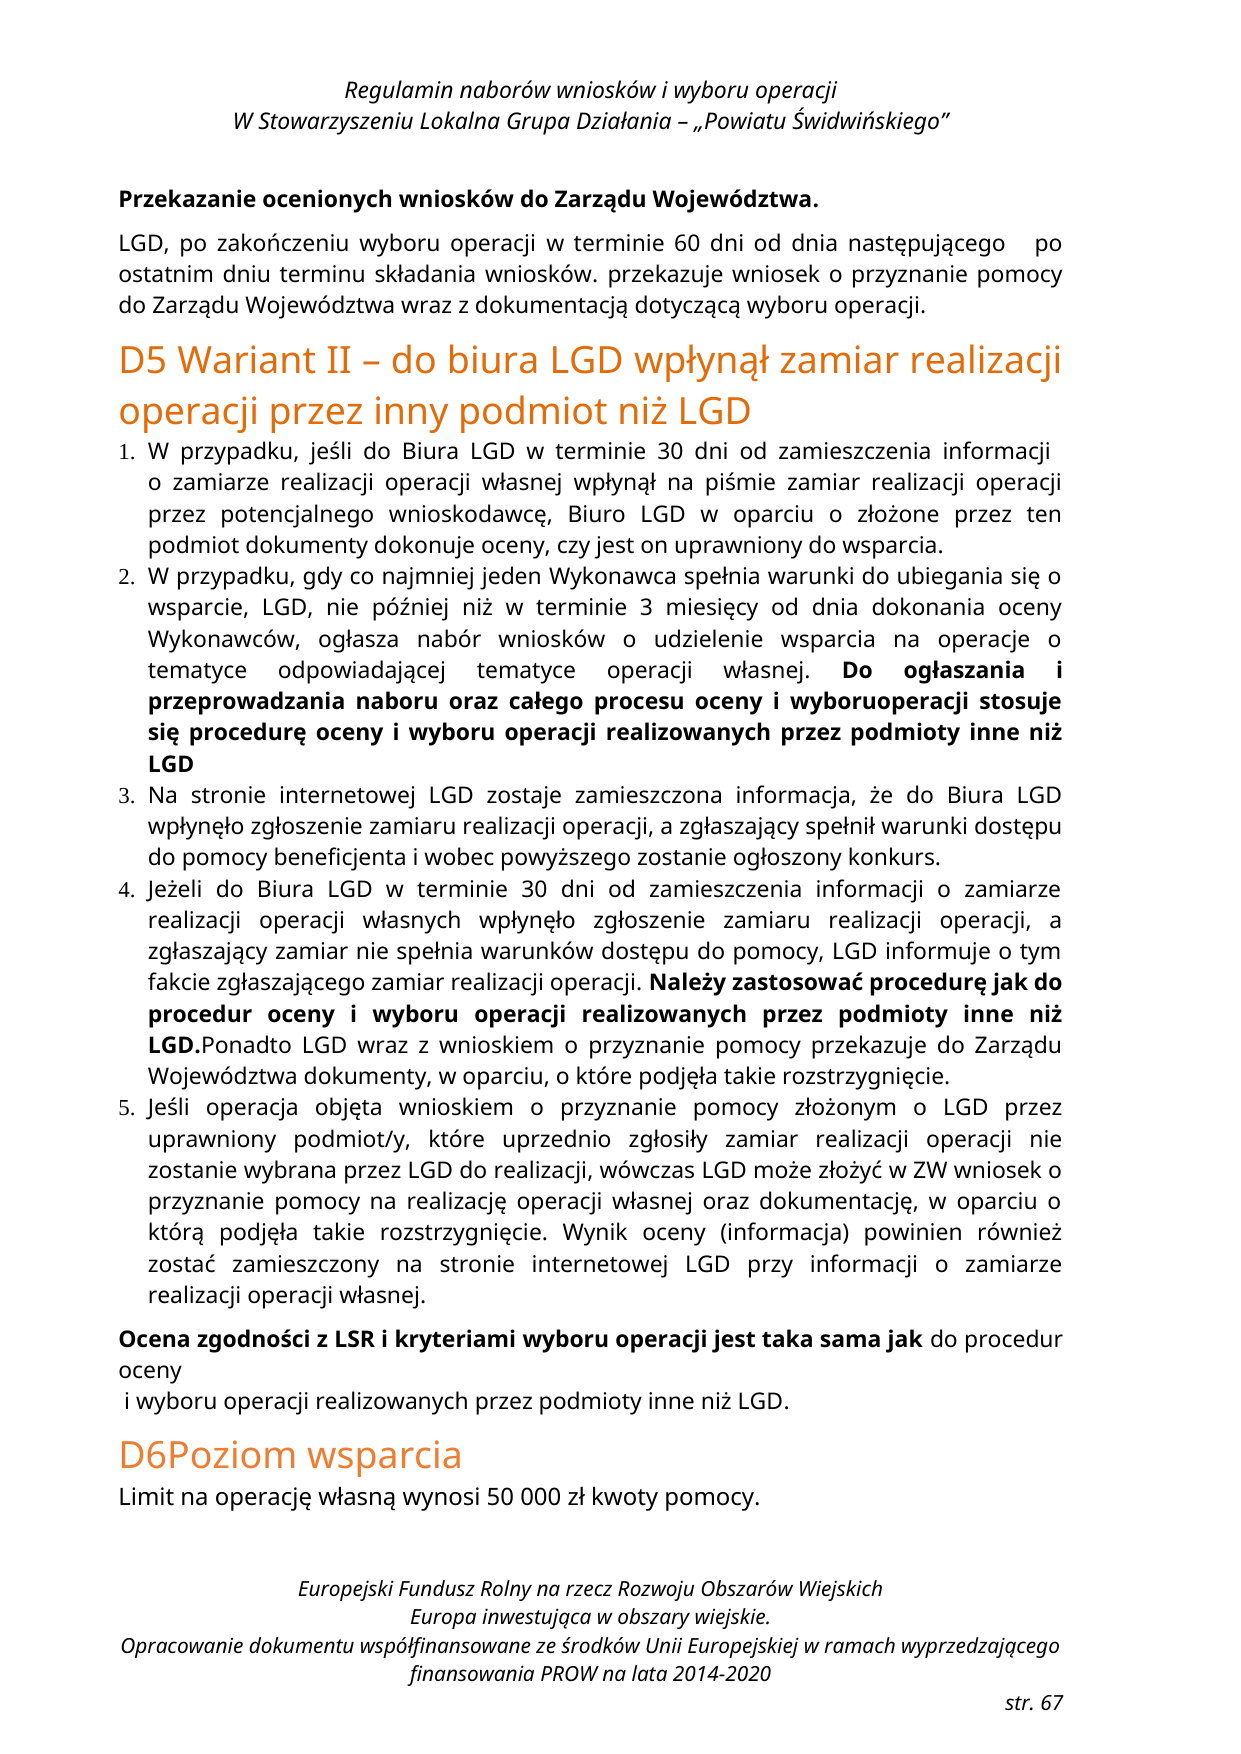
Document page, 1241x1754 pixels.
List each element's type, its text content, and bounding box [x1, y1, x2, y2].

subtitle D6Poziom wsparcia [118, 1429, 1063, 1480]
text Limit na operację własną wynosi 50 000 zł kwoty pomocy. [118, 1480, 1063, 1512]
subtitle Ocena zgodności z LSR i kryteriami wyboru operacji jest taka sama jak do procedur oceny i wyboru operacji realizowanych przez podmioty inne niż LGD. [118, 1322, 1063, 1416]
list W przypadku, gdy co najmniej jeden Wykonawca spełnia warunki do ubiegania się o wsparcie, LGD, nie później niż w terminie 3 miesięcy od dnia dokonania oceny Wykonawców, ogłasza nabór wniosków o udzielenie wsparcia na operacje o tematyce odpowiadającej tematyce operacji własnej. Do ogłaszania i przeprowadzania naboru oraz całego procesu oceny i wyboruoperacji stosuje się procedurę oceny i wyboru operacji realizowanych przez podmioty inne niż LGD [118, 560, 1063, 779]
list Na stronie internetowej LGD zostaje zamieszczona informacja, że do Biura LGD wpłynęło zgłoszenie zamiaru realizacji operacji, a zgłaszający spełnił warunki dostępu do pomocy beneficjenta i wobec powyższego zostanie ogłoszony konkurs. [118, 779, 1063, 872]
list Jeśli operacja objęta wnioskiem o przyznanie pomocy złożonym o LGD przez uprawniony podmiot/y, które uprzednio zgłosiły zamiar realizacji operacji nie zostanie wybrana przez LGD do realizacji, wówczas LGD może złożyć w ZW wniosek o przyznanie pomocy na realizację operacji własnej oraz dokumentację, w oparciu o którą podjęła takie rozstrzygnięcie. Wynik oceny (informacja) powinien również zostać zamieszczony na stronie internetowej LGD przy informacji o zamiarze realizacji operacji własnej. [118, 1091, 1063, 1310]
text LGD, po zakończeniu wyboru operacji w terminie 60 dni od dnia następującego po ostatnim dniu terminu składania wniosków. przekazuje wniosek o przyznanie pomocy do Zarządu Województwa wraz z dokumentacją dotyczącą wyboru operacji. [118, 227, 1063, 320]
list Jeżeli do Biura LGD w terminie 30 dni od zamieszczenia informacji o zamiarze realizacji operacji własnych wpłynęło zgłoszenie zamiaru realizacji operacji, a zgłaszający zamiar nie spełnia warunków dostępu do pomocy, LGD informuje o tym fakcie zgłaszającego zamiar realizacji operacji. Należy zastosować procedurę jak do procedur oceny i wyboru operacji realizowanych przez podmioty inne niż LGD.Ponadto LGD wraz z wnioskiem o przyznanie pomocy przekazuje do Zarządu Województwa dokumenty, w oparciu, o które podjęła takie rozstrzygnięcie. [118, 872, 1063, 1091]
subtitle Przekazanie ocenionych wniosków do Zarządu Województwa. [118, 183, 1063, 214]
list W przypadku, jeśli do Biura LGD w terminie 30 dni od zamieszczenia informacji o zamiarze realizacji operacji własnej wpłynął na piśmie zamiar realizacji operacji przez potencjalnego wnioskodawcę, Biuro LGD w oparciu o złożone przez ten podmiot dokumenty dokonuje oceny, czy jest on uprawniony do wsparcia. [118, 435, 1063, 560]
text D5 Wariant II – do biura LGD wpłynął zamiar realizacji operacji przez inny podmiot niż LGD [118, 333, 1063, 435]
